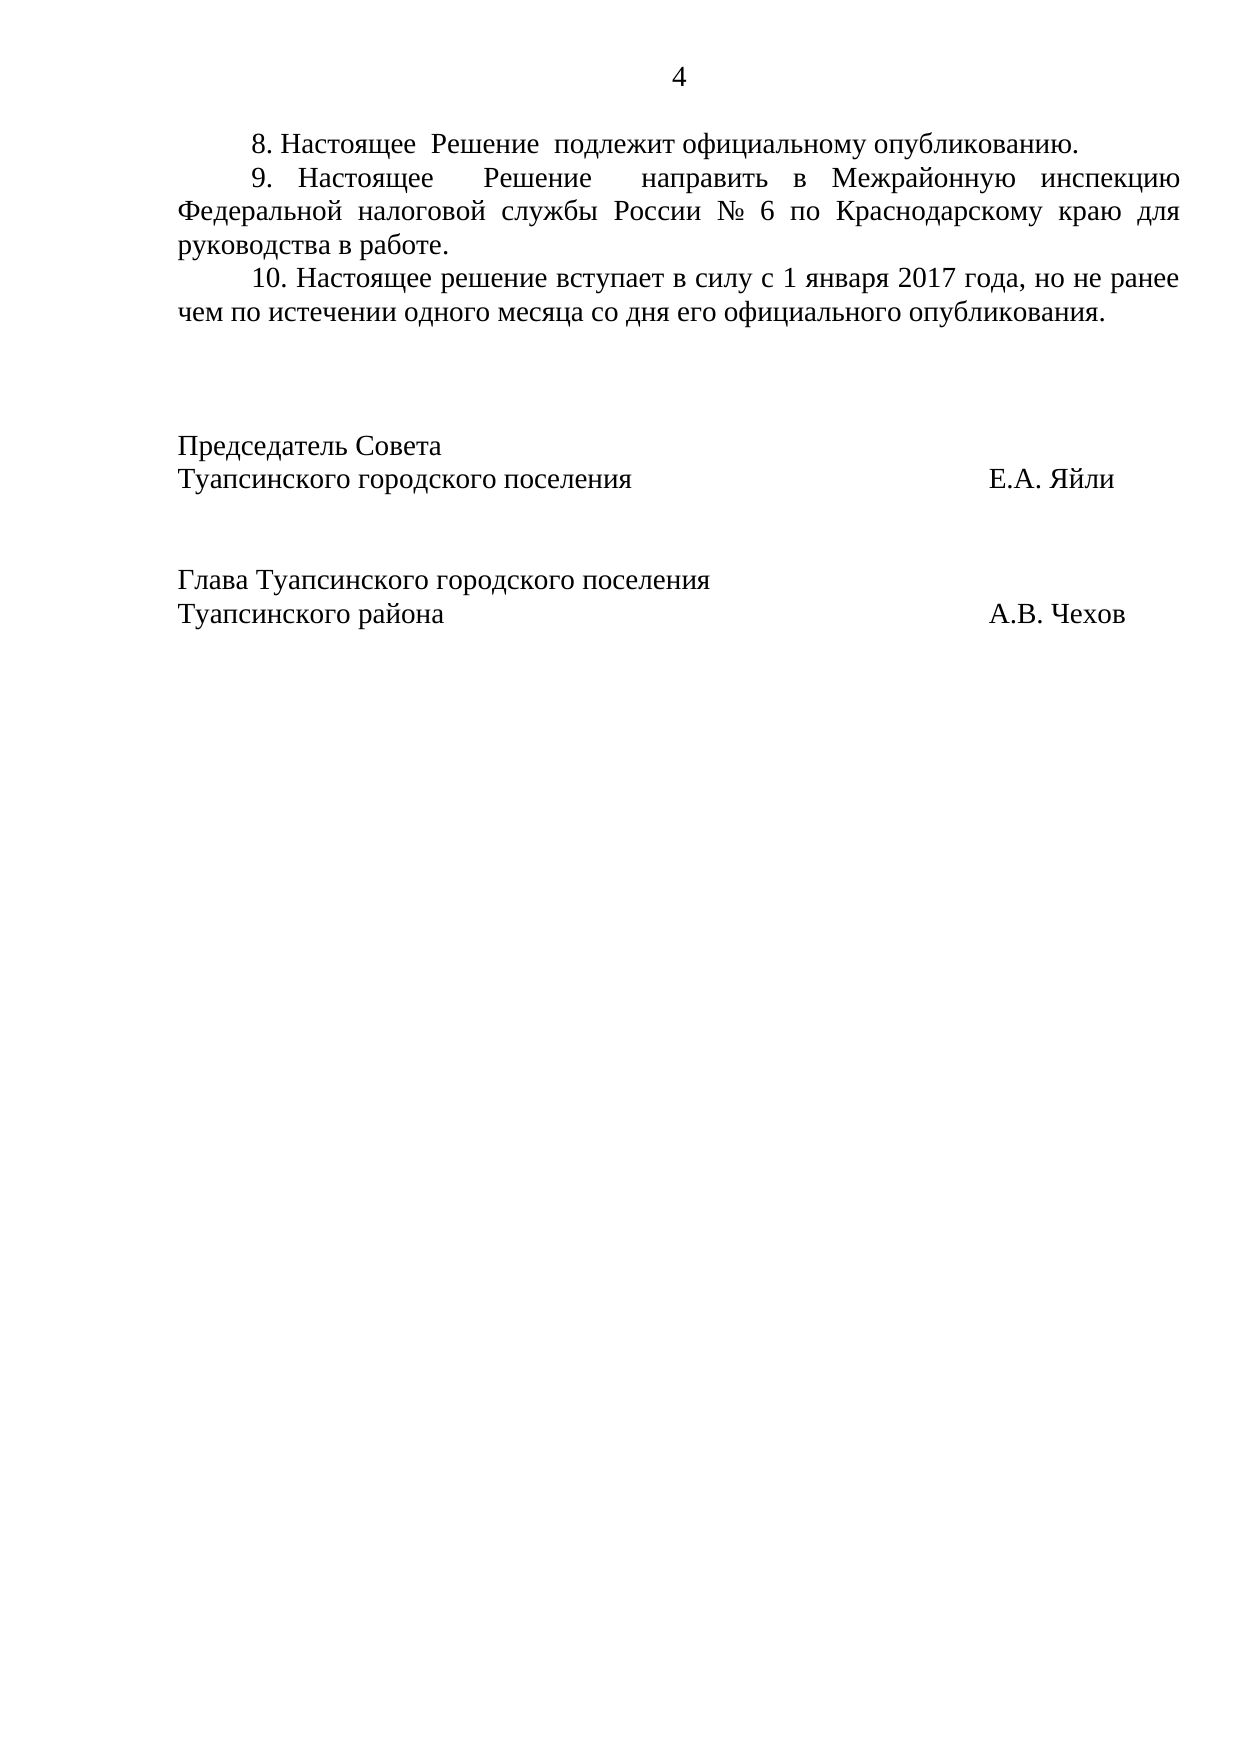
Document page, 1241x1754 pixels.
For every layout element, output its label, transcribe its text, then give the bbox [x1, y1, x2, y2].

text 9. Настоящее Решение направить в Межрайонную инспекцию Федеральной налоговой службы России № 6 по Краснодарскому краю для руководства в работе. [177, 160, 1181, 260]
text 8. Настоящее Решение подлежит официальному опубликованию. [177, 126, 1181, 160]
text Туапсинского городского поселения Е.А. Яйли [177, 462, 1181, 495]
text Глава Туапсинского городского поселения [177, 562, 1181, 596]
text 10. Настоящее решение вступает в силу с 1 января 2017 года, но не ранее чем по истечении одного месяца со дня его официального опубликования. [177, 260, 1181, 327]
text Председатель Совета [177, 428, 1181, 462]
text Туапсинского района А.В. Чехов [177, 596, 1181, 629]
